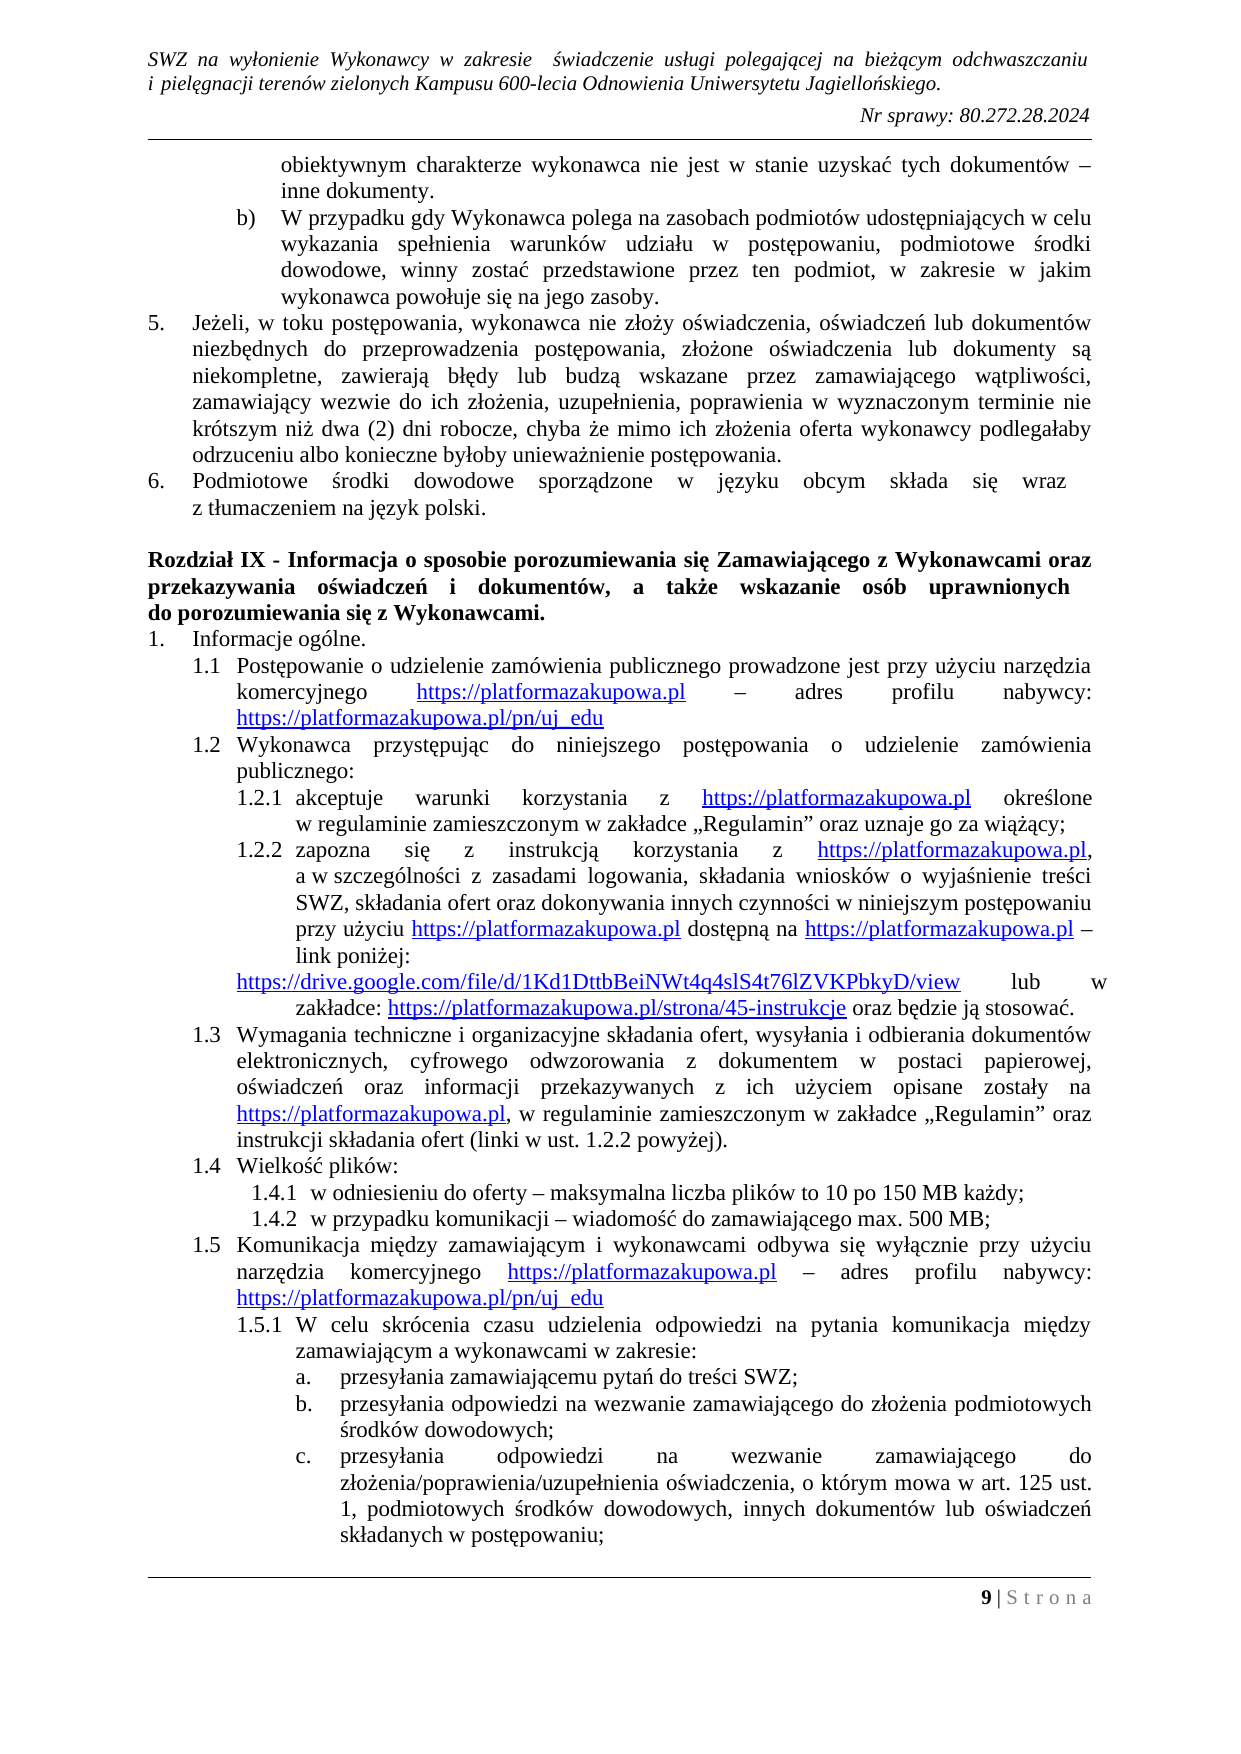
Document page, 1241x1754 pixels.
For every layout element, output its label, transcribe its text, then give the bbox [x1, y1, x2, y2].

list przesyłania odpowiedzi na wezwanie zamawiającego do złożenia/poprawienia/uzupełnienia oświadczenia, o którym mowa w art. 125 ust. 1, podmiotowych środków dowodowych, innych dokumentów lub oświadczeń składanych w postępowaniu; [295, 1442, 1092, 1548]
list W celu skrócenia czasu udzielenia odpowiedzi na pytania komunikacja między zamawiającym a wykonawcami w zakresie: [236, 1311, 1092, 1363]
list przesyłania odpowiedzi na wezwanie zamawiającego do złożenia podmiotowych środków dowodowych; [295, 1390, 1092, 1442]
list Komunikacja między zamawiającym i wykonawcami odbywa się wyłącznie przy użyciu narzędzia komercyjnego https://platformazakupowa.pl – adres profilu nabywcy: https://platformazakupowa.pl/pn/uj_edu [192, 1232, 1092, 1311]
list przesyłania zamawiającemu pytań do treści SWZ; [295, 1363, 1092, 1390]
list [236, 151, 1092, 204]
list Wymagania techniczne i organizacyjne składania ofert, wysyłania i odbierania dokumentów elektronicznych, cyfrowego odwzorowania z dokumentem w postaci papierowej, oświadczeń oraz informacji przekazywanych z ich użyciem opisane zostały na https://platformazakupowa.pl, w regulaminie zamieszczonym w zakładce „Regulamin” oraz instrukcji składania ofert (linki w ust. 1.2.2 powyżej). [192, 1021, 1092, 1152]
list Informacje ogólne. [148, 625, 1092, 652]
list w przypadku komunikacji – wiadomość do zamawiającego max. 500 MB; [251, 1205, 1092, 1232]
list W przypadku gdy Wykonawca polega na zasobach podmiotów udostępniających w celu wykazania spełnienia warunków udziału w postępowaniu, podmiotowe środki dowodowe, winny zostać przedstawione przez ten podmiot, w zakresie w jakim wykonawca powołuje się na jego zasoby. [236, 204, 1092, 309]
list Podmiotowe środki dowodowe sporządzone w języku obcym składa się wraz z tłumaczeniem na język polski. [148, 467, 1092, 520]
list Jeżeli, w toku postępowania, wykonawca nie złoży oświadczenia, oświadczeń lub dokumentów niezbędnych do przeprowadzenia postępowania, złożone oświadczenia lub dokumenty są niekompletne, zawierają błędy lub budzą wskazane przez zamawiającego wątpliwości, zamawiający wezwie do ich złożenia, uzupełnienia, poprawienia w wyznaczonym terminie nie krótszym niż dwa (2) dni robocze, chyba że mimo ich złożenia oferta wykonawcy podlegałaby odrzuceniu albo konieczne byłoby unieważnienie postępowania. [148, 309, 1092, 467]
text Rozdział IX - Informacja o sposobie porozumiewania się Zamawiającego z Wykonawcami oraz przekazywania oświadczeń i dokumentów, a także wskazanie osób uprawnionych do porozumiewania się z Wykonawcami. [148, 546, 1092, 625]
list Postępowanie o udzielenie zamówienia publicznego prowadzone jest przy użyciu narzędzia komercyjnego https://platformazakupowa.pl – adres profilu nabywcy: https://platformazakupowa.pl/pn/uj_edu [192, 652, 1092, 731]
list Wielkość plików: [192, 1152, 1092, 1179]
list https://drive.google.com/file/d/1Kd1DttbBeiNWt4q4slS4t76lZVKPbkyD/view lub w zakładce: https://platformazakupowa.pl/strona/45-instrukcje oraz będzie ją stosować. [236, 968, 1107, 1021]
list zapozna się z instrukcją korzystania z https://platformazakupowa.pl, a w szczególności z zasadami logowania, składania wniosków o wyjaśnienie treści SWZ, składania ofert oraz dokonywania innych czynności w niniejszym postępowaniu przy użyciu https://platformazakupowa.pl dostępną na https://platformazakupowa.pl – link poniżej: [236, 836, 1092, 968]
list akceptuje warunki korzystania z https://platformazakupowa.pl określone w regulaminie zamieszczonym w zakładce „Regulamin” oraz uznaje go za wiążący; [236, 783, 1092, 836]
list Wykonawca przystępując do niniejszego postępowania o udzielenie zamówienia publicznego: [192, 731, 1092, 783]
list w odniesieniu do oferty – maksymalna liczba plików to 10 po 150 MB każdy; [251, 1179, 1092, 1205]
